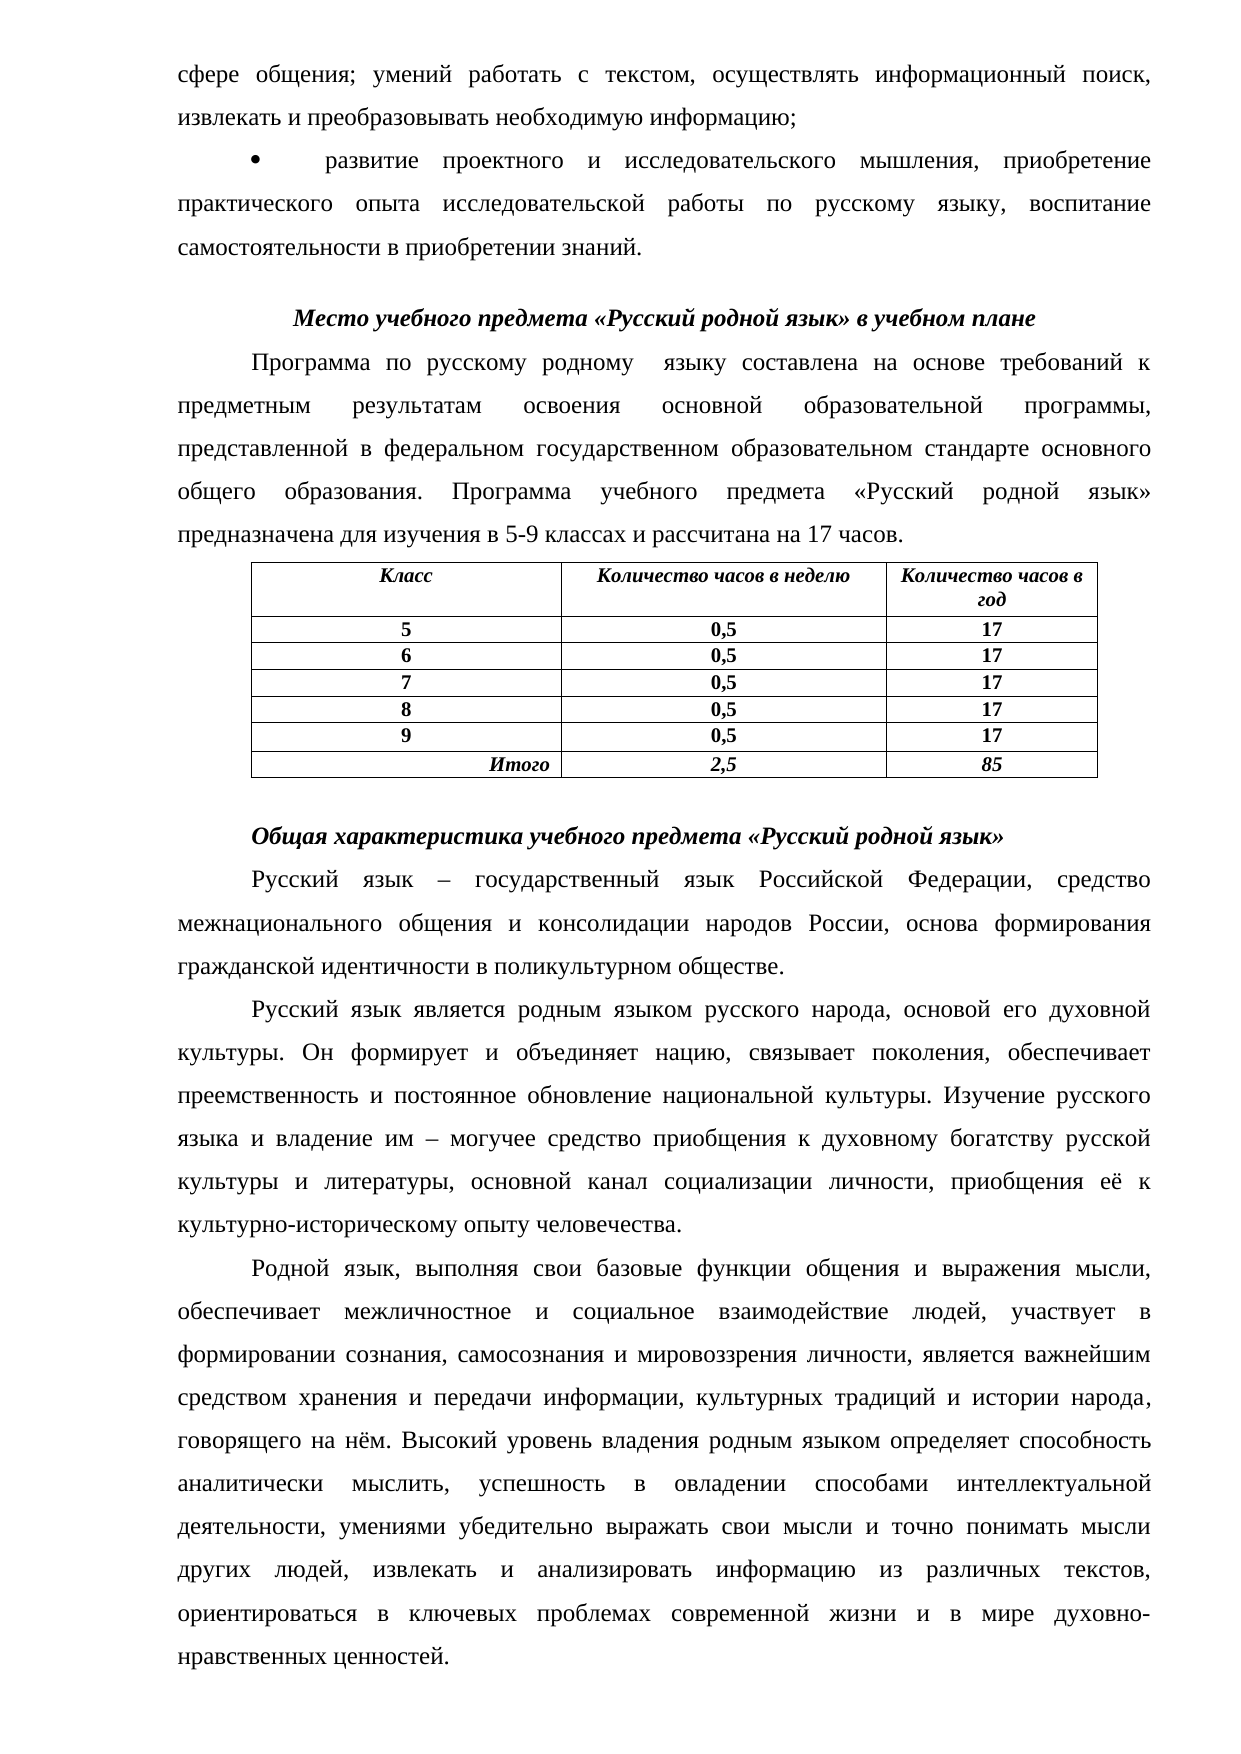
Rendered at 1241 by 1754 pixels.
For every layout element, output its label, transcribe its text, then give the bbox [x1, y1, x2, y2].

table_cell 0,5 [562, 697, 886, 722]
table_cell 0,5 [562, 643, 886, 669]
table_cell 17 [887, 697, 1097, 722]
text Место учебного предмета «Русский родной язык» в учебном плане [177, 303, 1152, 332]
table_cell 5 [252, 617, 561, 642]
table_cell 8 [252, 697, 561, 722]
table_cell 2,5 [562, 752, 886, 777]
table_header Количество часов в неделю [562, 563, 886, 616]
list развитие проектного и исследовательского мышления, приобретение практического опыта исследовательской работы по русскому языку, воспитание самостоятельности в приобретении знаний. [177, 145, 1152, 260]
table_cell 85 [887, 752, 1097, 777]
table_cell 17 [887, 617, 1097, 642]
table_cell 0,5 [562, 617, 886, 642]
text Общая характеристика учебного предмета «Русский родной язык» [177, 821, 1152, 850]
table_cell 0,5 [562, 670, 886, 696]
table_header Количество часов в год [887, 563, 1097, 616]
table_cell 17 [887, 670, 1097, 696]
text Родной язык, выполняя свои базовые функции общения и выражения мысли, обеспечивает межличностное и социальное взаимодействие людей, участвует в формировании сознания, самосознания и мировоззрения личности, является важнейшим средством хранения и передачи информации, культурных традиций и истории народа, говорящего на нём. Высокий уровень владения родным языком определяет способность аналитически мыслить, успешность в овладении способами интеллектуальной деятельности, умениями убедительно выражать свои мысли и точно понимать мысли других людей, извлекать и анализировать информацию из различных текстов, ориентироваться в ключевых проблемах современной жизни и в мире духовно-нравственных ценностей. [177, 1253, 1152, 1669]
table_header Класс [252, 563, 561, 616]
text Русский язык является родным языком русского народа, основой его духовной культуры. Он формирует и объединяет нацию, связывает поколения, обеспечивает преемственность и постоянное обновление национальной культуры. Изучение русского языка и владение им – могучее средство приобщения к духовному богатству русской культуры и литературы, основной канал социализации личности, приобщения её к культурно-историческому опыту человечества. [177, 994, 1152, 1238]
table_cell 0,5 [562, 723, 886, 751]
table_cell 7 [252, 670, 561, 696]
table_cell 6 [252, 643, 561, 669]
text Программа по русскому родному языку составлена на основе требований к предметным результатам освоения основной образовательной программы, представленной в федеральном государственном образовательном стандарте основного общего образования. Программа учебного предмета «Русский родной язык» предназначена для изучения в 5-9 классах и рассчитана на 17 часов. [177, 347, 1152, 548]
table_cell 9 [252, 723, 561, 751]
table_cell 17 [887, 723, 1097, 751]
text Русский язык – государственный язык Российской Федерации, средство межнационального общения и консолидации народов России, основа формирования гражданской идентичности в поликультурном обществе. [177, 864, 1152, 979]
table_cell 17 [887, 643, 1097, 669]
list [177, 59, 1152, 131]
table_cell Итого [252, 752, 561, 777]
